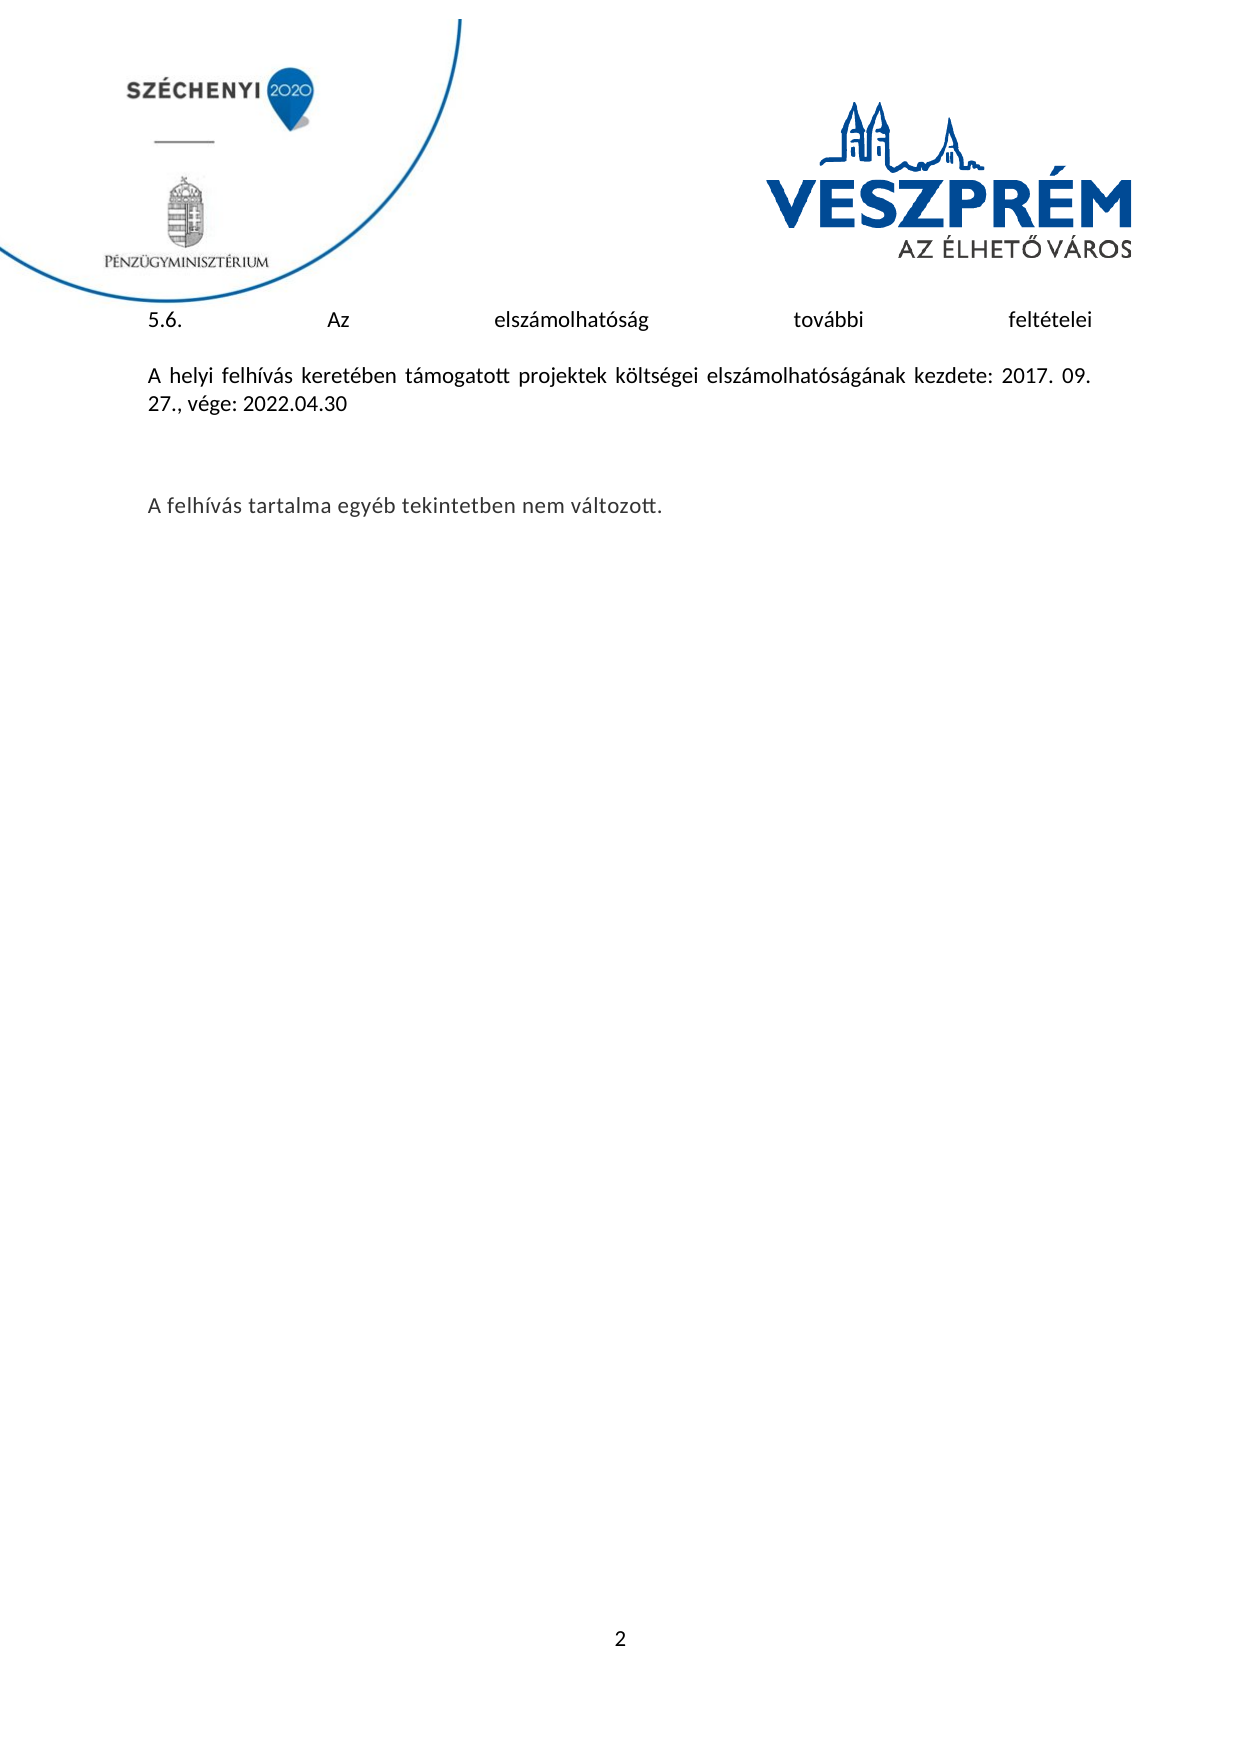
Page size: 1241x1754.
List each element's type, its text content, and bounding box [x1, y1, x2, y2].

picture [766, 101, 1132, 258]
text A felhívás tartalma egyéb tekintetben nem változott. [148, 491, 1093, 519]
picture [0, 19, 472, 315]
